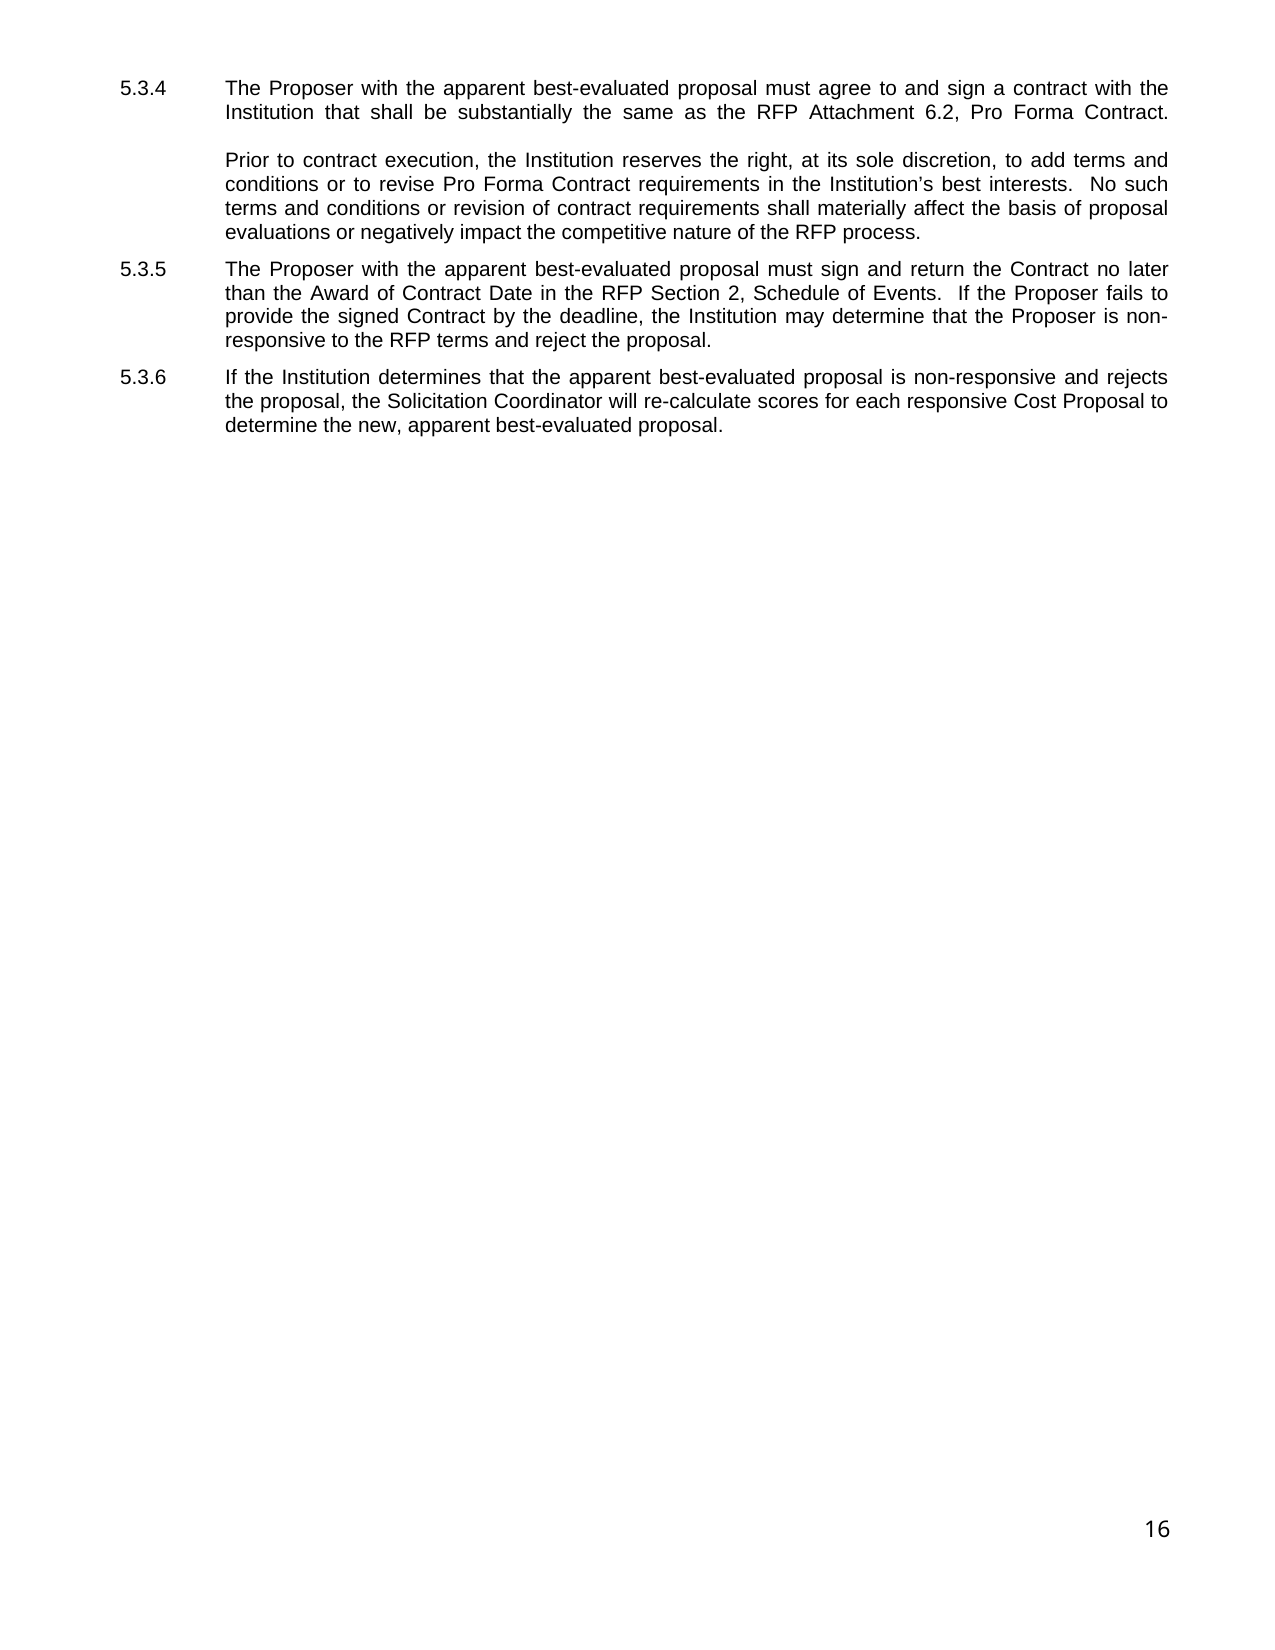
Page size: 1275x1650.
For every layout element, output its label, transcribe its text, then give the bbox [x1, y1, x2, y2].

text 5.3.4 The Proposer with the apparent best-evaluated proposal must agree to and sign a contract with the Institution that shall be substantially the same as the RFP Attachment 6.2, Pro Forma Contract. Prior to contract execution, the Institution reserves the right, at its sole discretion, to add terms and conditions or to revise Pro Forma Contract requirements in the Institution’s best interests. No such terms and conditions or revision of contract requirements shall materially affect the basis of proposal evaluations or negatively impact the competitive nature of the RFP process. [120, 76, 1170, 244]
text 5.3.5 The Proposer with the apparent best-evaluated proposal must sign and return the Contract no later than the Award of Contract Date in the RFP Section 2, Schedule of Events. If the Proposer fails to provide the signed Contract by the deadline, the Institution may determine that the Proposer is non-responsive to the RFP terms and reject the proposal. [120, 256, 1170, 352]
text 5.3.6 If the Institution determines that the apparent best-evaluated proposal is non-responsive and rejects the proposal, the Solicitation Coordinator will re-calculate scores for each responsive Cost Proposal to determine the new, apparent best-evaluated proposal. [120, 365, 1170, 437]
